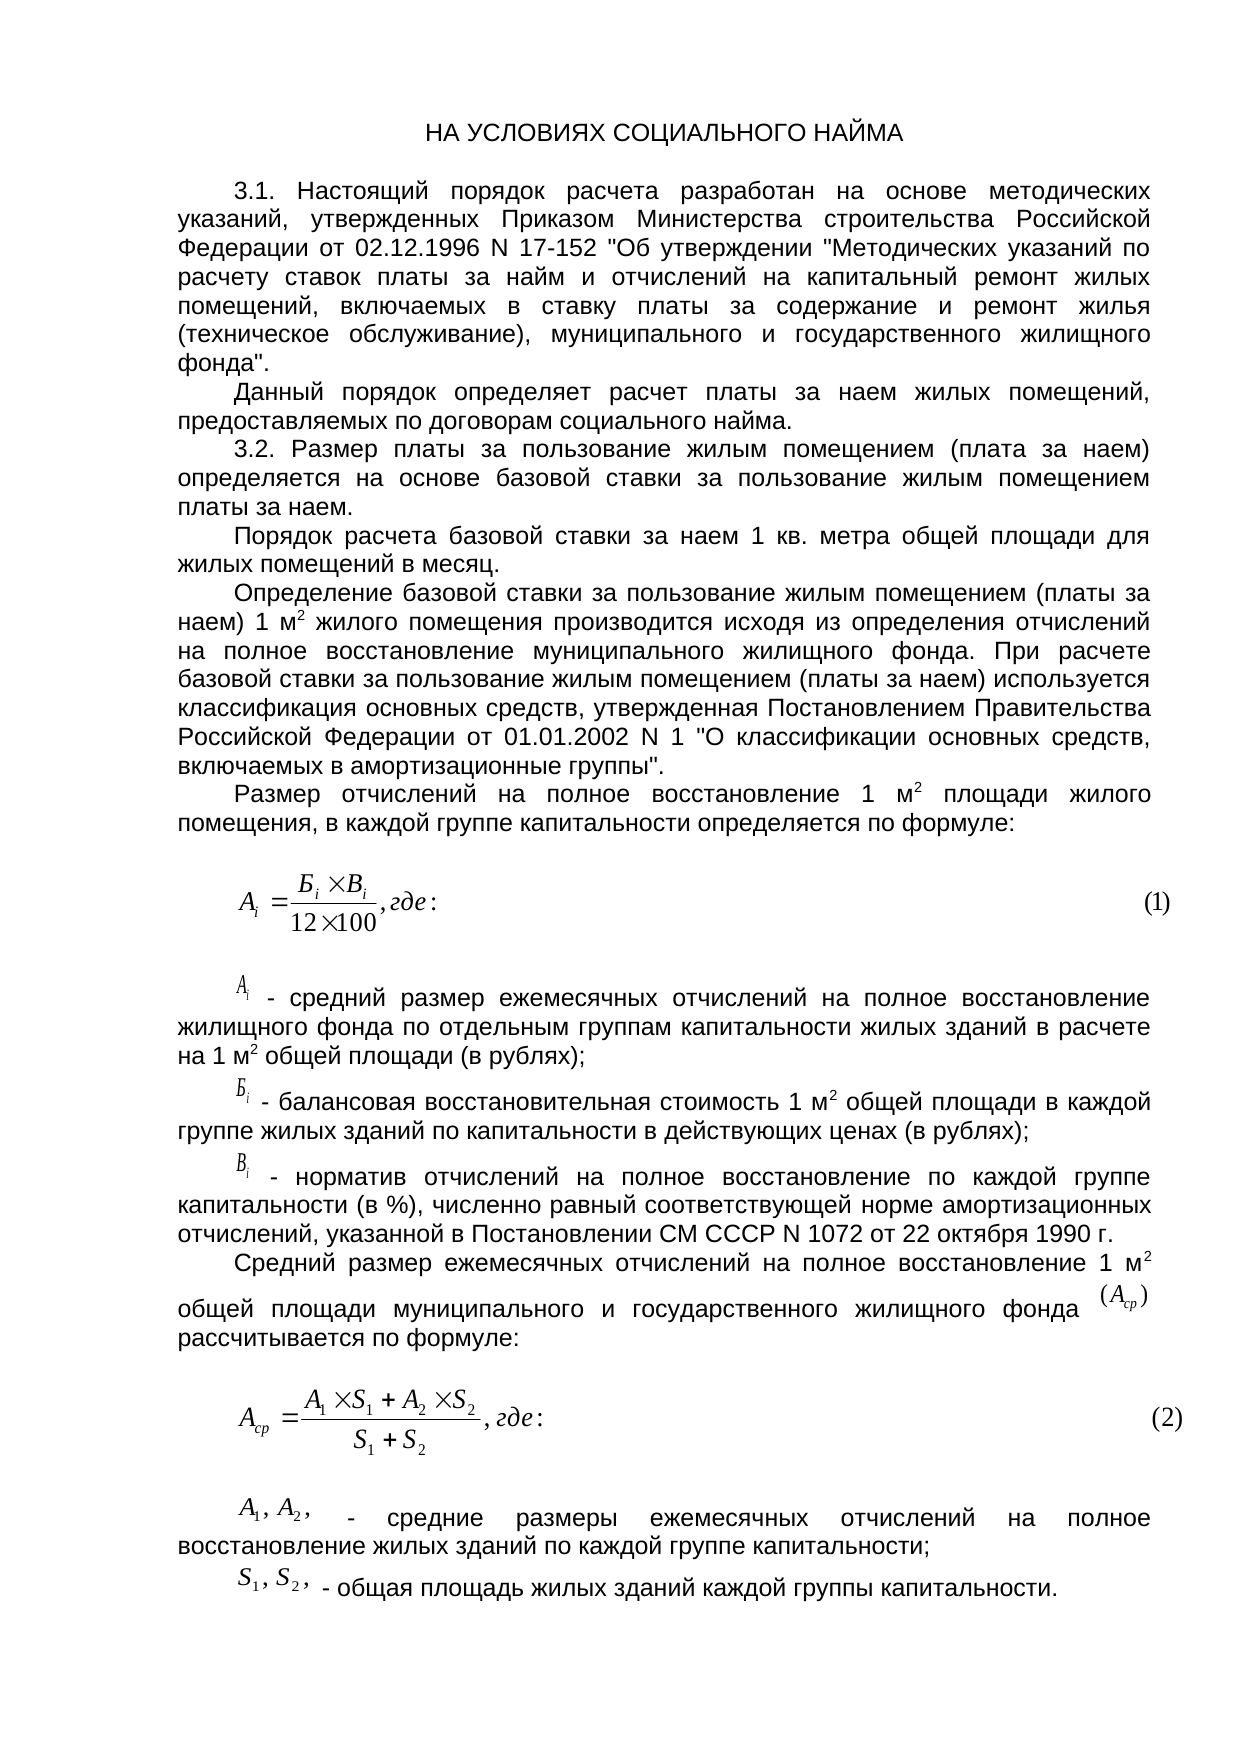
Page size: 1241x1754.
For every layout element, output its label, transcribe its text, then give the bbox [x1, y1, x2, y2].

text - общая площадь жилых зданий каждой группы капитальности. [177, 1560, 1152, 1601]
text 3.1. Настоящий порядок расчета разработан на основе методических указаний, утвержденных Приказом Министерства строительства Российской Федерации от 02.12.1996 N 17-152 "Об утверждении "Методических указаний по расчету ставок платы за найм и отчислений на капитальный ремонт жилых помещений, включаемых в ставку платы за содержание и ремонт жилья (техническое обслуживание), муниципального и государственного жилищного фонда". [177, 176, 1152, 377]
text Определение базовой ставки за пользование жилым помещением (платы за наем) 1 м2 жилого помещения производится исходя из определения отчислений на полное восстановление муниципального жилищного фонда. При расчете базовой ставки за пользование жилым помещением (платы за наем) используется классификация основных средств, утвержденная Постановлением Правительства Российской Федерации от 01.01.2002 N 1 "О классификации основных средств, включаемых в амортизационные группы". [177, 578, 1152, 779]
text 3.2. Размер платы за пользование жилым помещением (плата за наем) определяется на основе базовой ставки за пользование жилым помещением платы за наем. [177, 434, 1152, 521]
text Средний размер ежемесячных отчислений на полное восстановление 1 м2 общей площади муниципального и государственного жилищного фонда рассчитывается по формуле: [177, 1248, 1152, 1351]
text - балансовая восстановительная стоимость 1 м2 общей площади в каждой группе жилых зданий по капитальности в действующих ценах (в рублях); [177, 1070, 1152, 1144]
text Размер отчислений на полное восстановление 1 м2 площади жилого помещения, в каждой группе капитальности определяется по формуле: [177, 779, 1152, 837]
text Данный порядок определяет расчет платы за наем жилых помещений, предоставляемых по договорам социального найма. [177, 377, 1152, 434]
text Порядок расчета базовой ставки за наем 1 кв. метра общей площади для жилых помещений в месяц. [177, 521, 1152, 578]
text - средние размеры ежемесячных отчислений на полное восстановление жилых зданий по каждой группе капитальности; [177, 1490, 1152, 1560]
text - средний размер ежемесячных отчислений на полное восстановление жилищного фонда по отдельным группам капитальности жилых зданий в расчете на 1 м2 общей площади (в рублях); [177, 966, 1152, 1070]
text - норматив отчислений на полное восстановление по каждой группе капитальности (в %), численно равный соответствующей норме амортизационных отчислений, указанной в Постановлении СМ СССР N 1072 от 22 октября 1990 г. [177, 1144, 1152, 1248]
text НА УСЛОВИЯХ СОЦИАЛЬНОГО НАЙМА [177, 118, 1152, 147]
